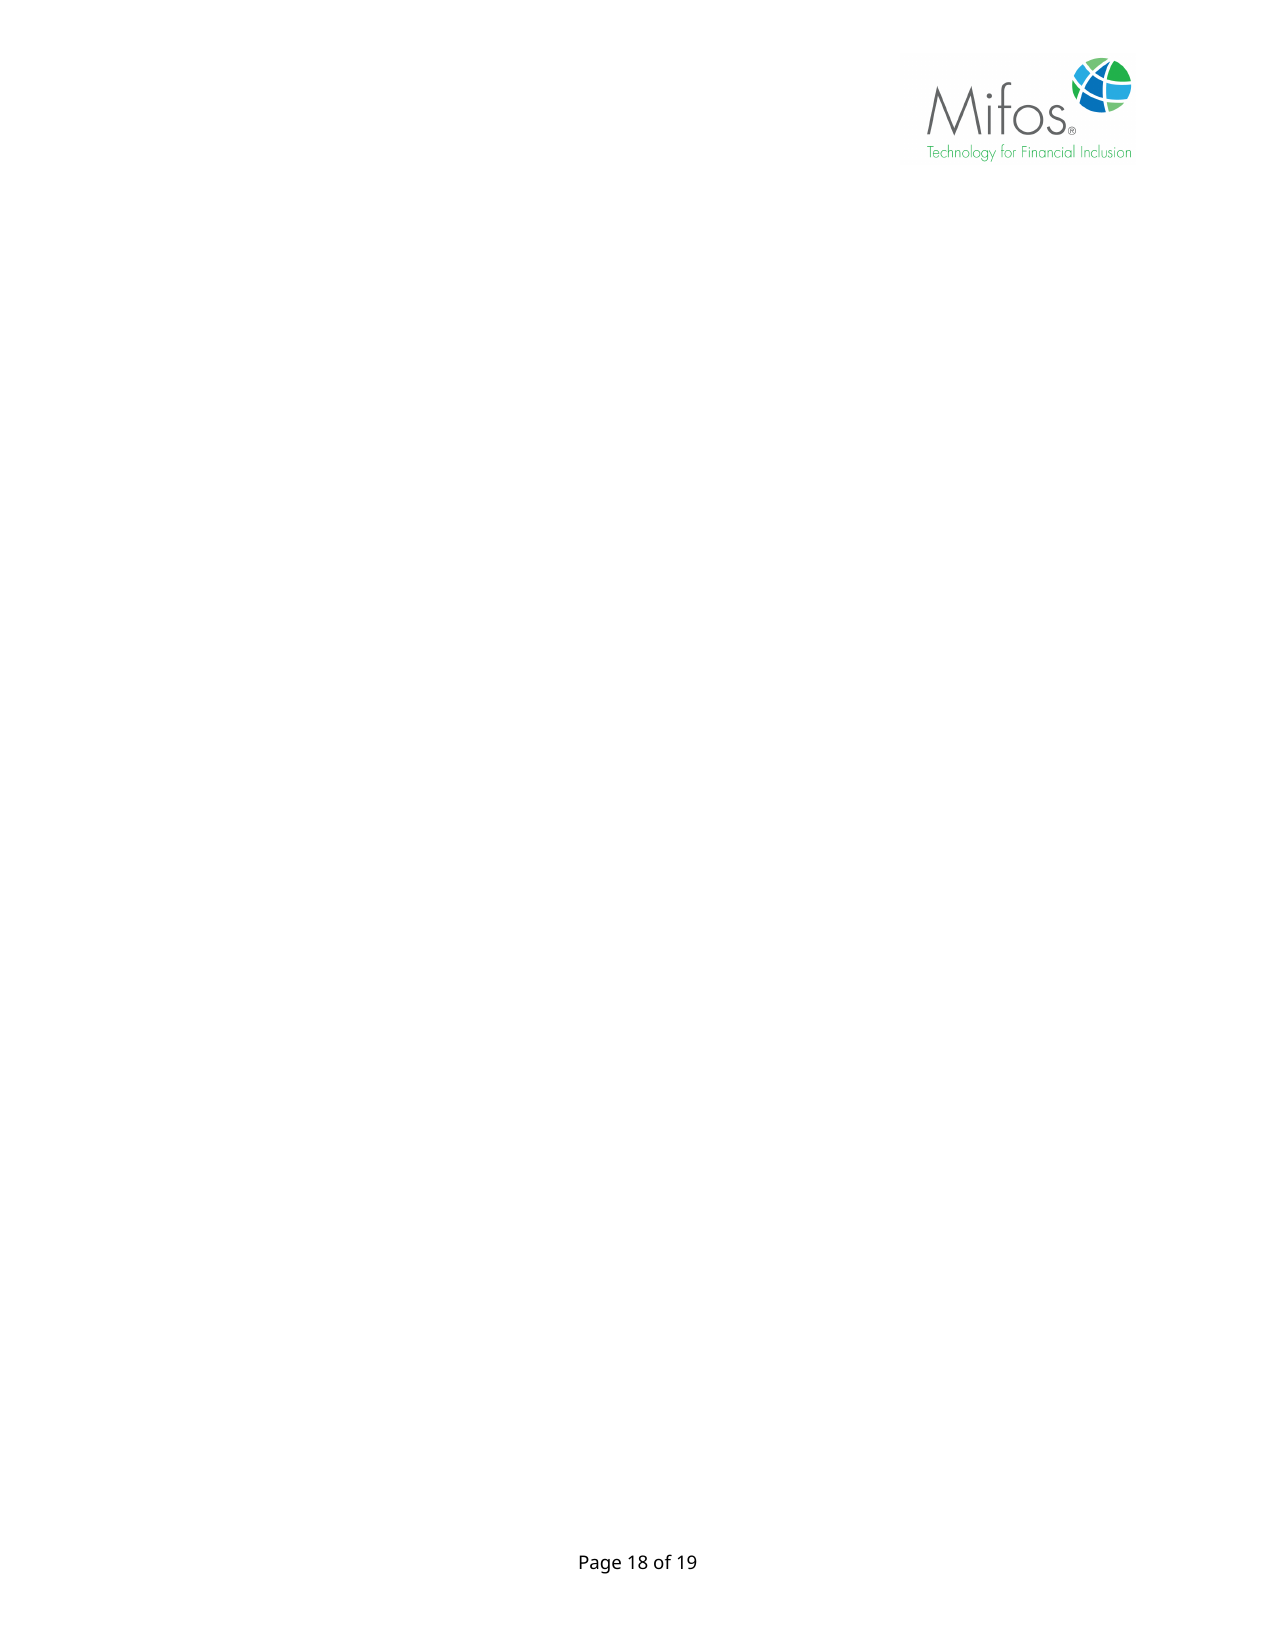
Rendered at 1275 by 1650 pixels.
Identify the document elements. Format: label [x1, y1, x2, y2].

picture [900, 53, 1136, 165]
